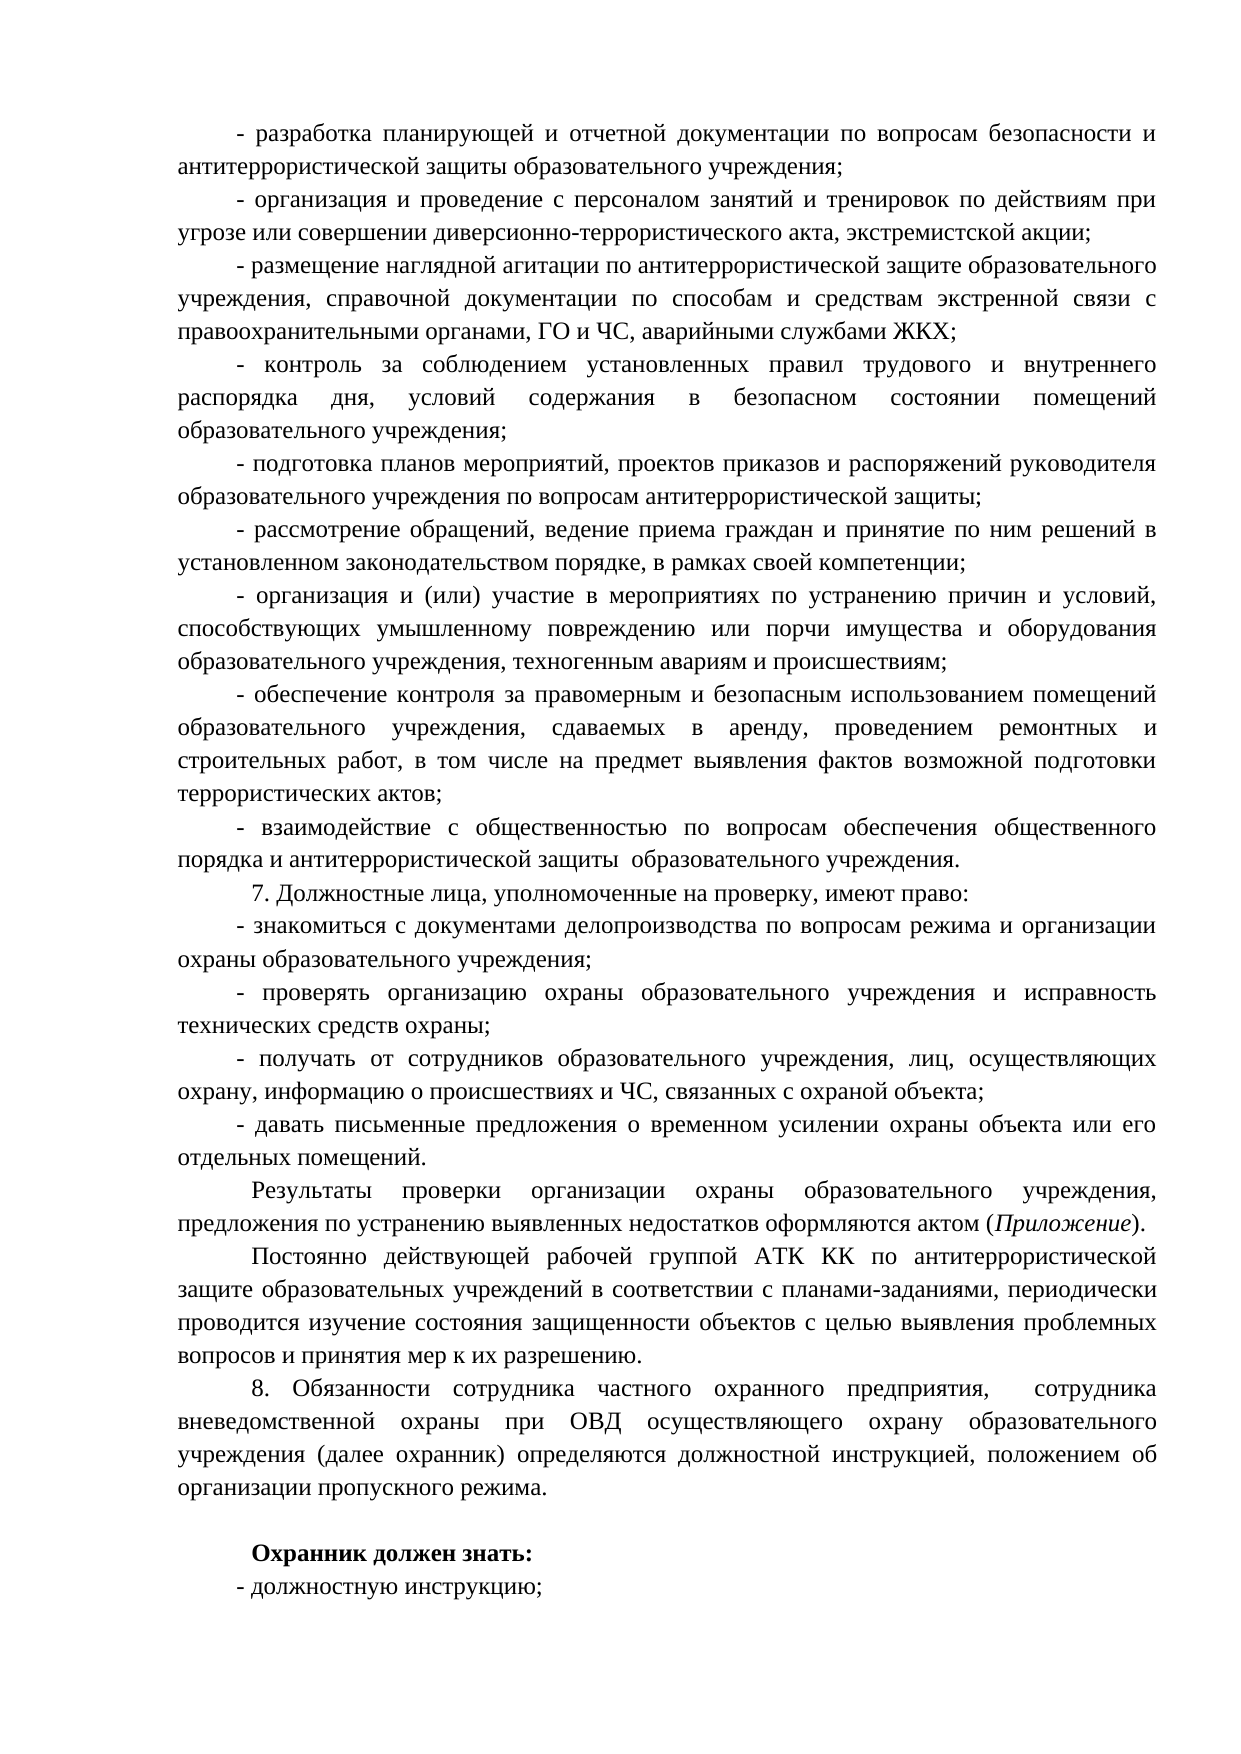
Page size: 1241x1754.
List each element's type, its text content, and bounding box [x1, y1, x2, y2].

subtitle - обеспечение контроля за правомерным и безопасным использованием помещений образовательного учреждения, сдаваемых в аренду, проведением ремонтных и строительных работ, в том числе на предмет выявления фактов возможной подготовки террористических актов; [177, 679, 1157, 807]
subtitle - организация и проведение с персоналом занятий и тренировок по действиям при угрозе или совершении диверсионно-террористического акта, экстремистской акции; [177, 184, 1157, 246]
text Охранник должен знать: [177, 1538, 1158, 1567]
text 8. Обязанности сотрудника частного охранного предприятия, сотрудника вневедомственной охраны при ОВД осуществляющего охрану образовательного учреждения (далее охранник) определяются должностной инструкцией, положением об организации пропускного режима. [177, 1373, 1158, 1501]
subtitle - размещение наглядной агитации по антитеррористической защите образовательного учреждения, справочной документации по способам и средствам экстренной связи с правоохранительными органами, ГО и ЧС, аварийными службами ЖКХ; [177, 250, 1157, 345]
text - давать письменные предложения о временном усилении охраны объекта или его отдельных помещений. [177, 1109, 1157, 1171]
subtitle - организация и (или) участие в мероприятиях по устранению причин и условий, способствующих умышленному повреждению или порчи имущества и оборудования образовательного учреждения, техногенным авариям и происшествиям; [177, 580, 1157, 675]
subtitle - разработка планирующей и отчетной документации по вопросам безопасности и антитеррористической защиты образовательного учреждения; [177, 118, 1157, 180]
subtitle - подготовка планов мероприятий, проектов приказов и распоряжений руководителя образовательного учреждения по вопросам антитеррористической защиты; [177, 448, 1157, 510]
text - должностную инструкцию; [177, 1571, 1157, 1600]
text Результаты проверки организации охраны образовательного учреждения, предложения по устранению выявленных недостатков оформляются актом (Приложение). [177, 1175, 1158, 1237]
subtitle - взаимодействие с общественностью по вопросам обеспечения общественного порядка и антитеррористической защиты образовательного учреждения. [177, 812, 1157, 873]
text - знакомиться с документами делопроизводства по вопросам режима и организации охраны образовательного учреждения; [177, 911, 1157, 972]
subtitle - контроль за соблюдением установленных правил трудового и внутреннего распорядка дня, условий содержания в безопасном состоянии помещений образовательного учреждения; [177, 349, 1157, 444]
subtitle - рассмотрение обращений, ведение приема граждан и принятие по ним решений в установленном законодательством порядке, в рамках своей компетенции; [177, 514, 1157, 576]
text 7. Должностные лица, уполномоченные на проверку, имеют право: [177, 878, 1158, 906]
text - получать от сотрудников образовательного учреждения, лиц, осуществляющих охрану, информацию о происшествиях и ЧС, связанных с охраной объекта; [177, 1043, 1157, 1104]
text Постоянно действующей рабочей группой АТК КК по антитеррористической защите образовательных учреждений в соответствии с планами-заданиями, периодически проводится изучение состояния защищенности объектов с целью выявления проблемных вопросов и принятия мер к их разрешению. [177, 1241, 1158, 1369]
text - проверять организацию охраны образовательного учреждения и исправность технических средств охраны; [177, 977, 1157, 1038]
